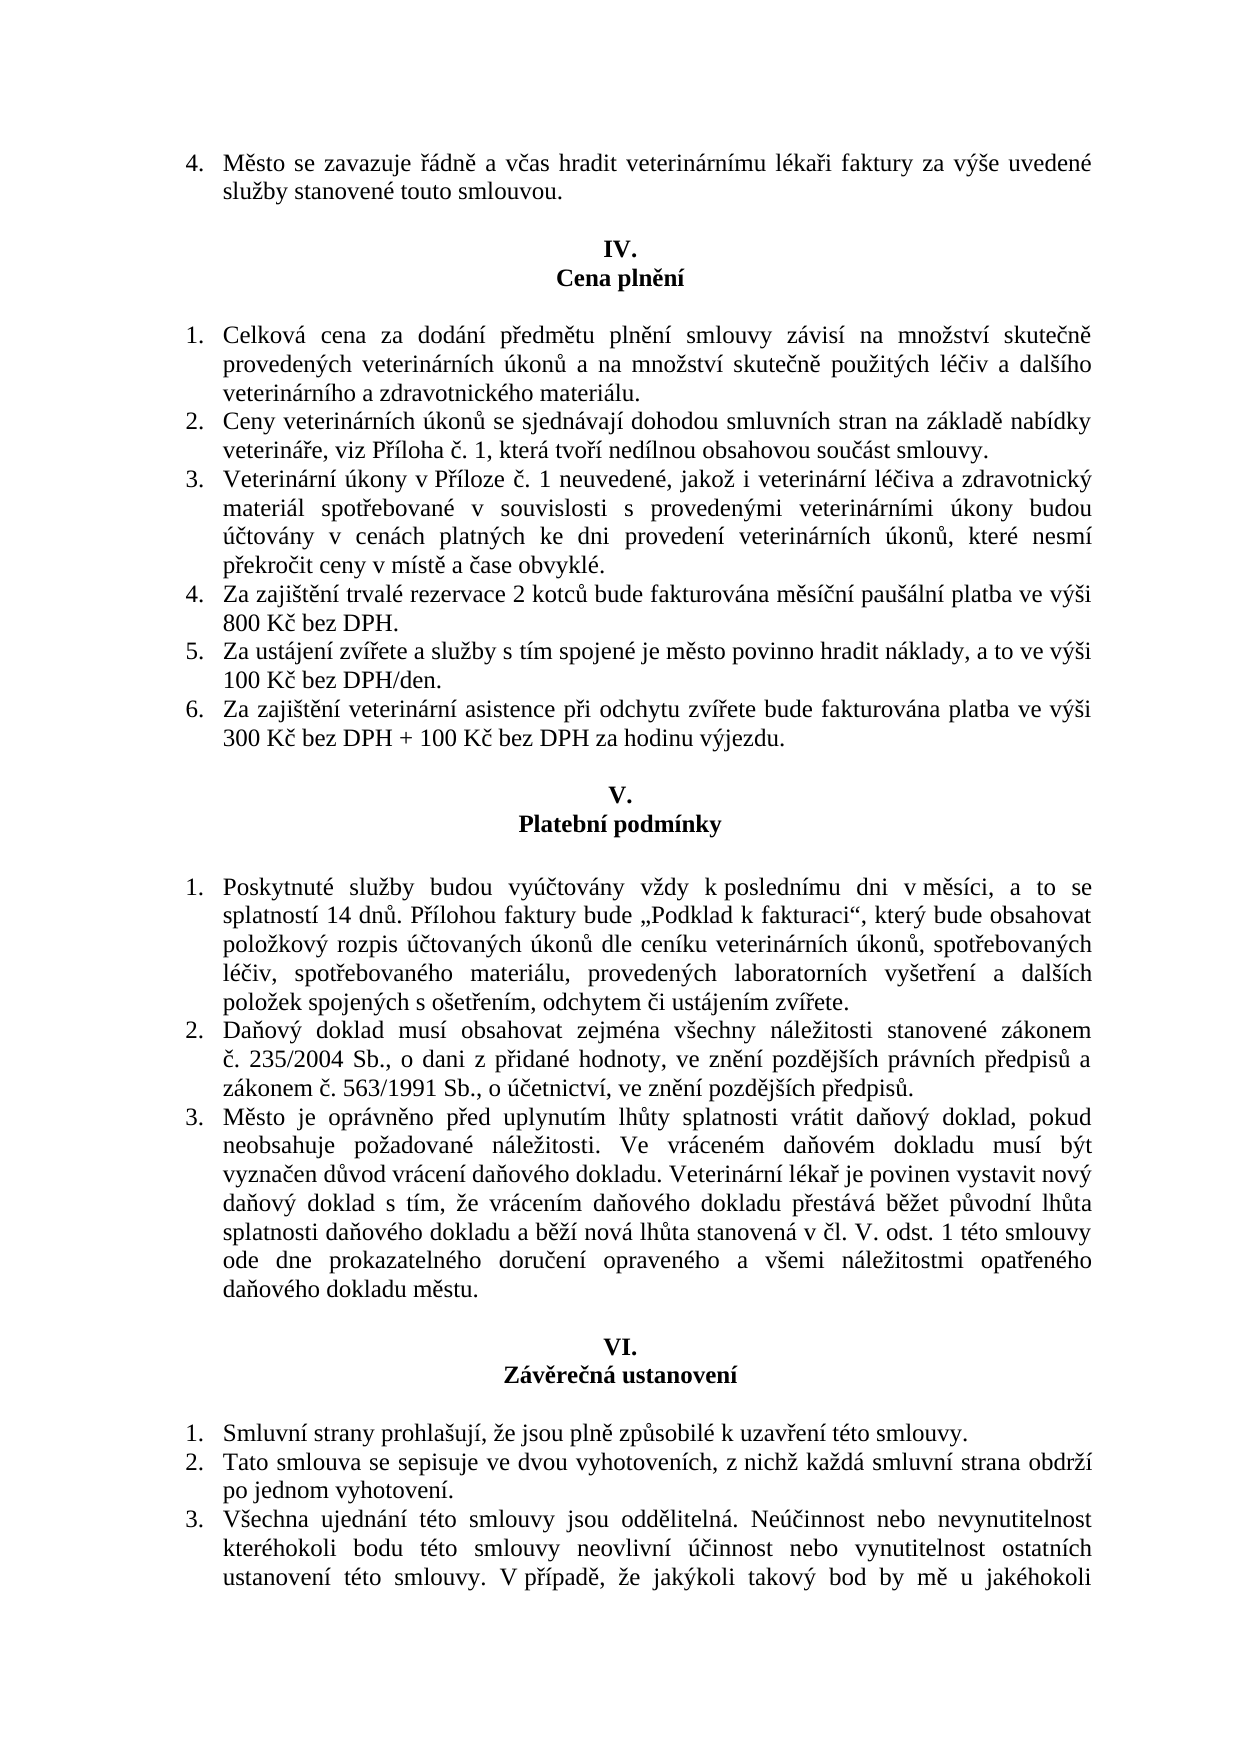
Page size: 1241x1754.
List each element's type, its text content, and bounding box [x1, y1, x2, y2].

list Smluvní strany prohlašují, že jsou plně způsobilé k uzavření této smlouvy. [185, 1418, 1093, 1447]
text Platební podmínky [148, 809, 1093, 838]
text V. [148, 780, 1093, 809]
list Ceny veterinárních úkonů se sjednávají dohodou smluvních stran na základě nabídky veterináře, viz Příloha č. 1, která tvoří nedílnou obsahovou součást smlouvy. [185, 406, 1093, 464]
list Tato smlouva se sepisuje ve dvou vyhotoveních, z nichž každá smluvní strana obdrží po jednom vyhotovení. [185, 1447, 1093, 1504]
list Město se zavazuje řádně a včas hradit veterinárnímu lékaři faktury za výše uvedené služby stanovené touto smlouvou. [185, 148, 1093, 205]
list Za ustájení zvířete a služby s tím spojené je město povinno hradit náklady, a to ve výši 100 Kč bez DPH/den. [185, 636, 1093, 694]
list Poskytnuté služby budou vyúčtovány vždy k poslednímu dni v měsíci, a to se splatností 14 dnů. Přílohou faktury bude „Podklad k fakturaci“, který bude obsahovat položkový rozpis účtovaných úkonů dle ceníku veterinárních úkonů, spotřebovaných léčiv, spotřebovaného materiálu, provedených laboratorních vyšetření a dalších položek spojených s ošetřením, odchytem či ustájením zvířete. [185, 872, 1093, 1015]
text Cena plnění [148, 263, 1093, 291]
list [185, 1504, 1093, 1590]
list Město je oprávněno před uplynutím lhůty splatnosti vrátit daňový doklad, pokud neobsahuje požadované náležitosti. Ve vráceném daňovém dokladu musí být vyznačen důvod vrácení daňového dokladu. Veterinární lékař je povinen vystavit nový daňový doklad s tím, že vrácením daňového dokladu přestává běžet původní lhůta splatnosti daňového dokladu a běží nová lhůta stanovená v čl. V. odst. 1 této smlouvy ode dne prokazatelného doručení opraveného a všemi náležitostmi opatřeného daňového dokladu městu. [185, 1102, 1093, 1303]
list Daňový doklad musí obsahovat zejména všechny náležitosti stanovené zákonem č. 235/2004 Sb., o dani z přidané hodnoty, ve znění pozdějších právních předpisů a zákonem č. 563/1991 Sb., o účetnictví, ve znění pozdějších předpisů. [185, 1015, 1093, 1102]
text VI. [148, 1332, 1093, 1360]
list Za zajištění trvalé rezervace 2 kotců bude fakturována měsíční paušální platba ve výši 800 Kč bez DPH. [185, 579, 1093, 636]
text IV. [148, 234, 1093, 263]
list Celková cena za dodání předmětu plnění smlouvy závisí na množství skutečně provedených veterinárních úkonů a na množství skutečně použitých léčiv a dalšího veterinárního a zdravotnického materiálu. [185, 320, 1093, 406]
text Závěrečná ustanovení [148, 1360, 1093, 1389]
list Za zajištění veterinární asistence při odchytu zvířete bude fakturována platba ve výši 300 Kč bez DPH + 100 Kč bez DPH za hodinu výjezdu. [185, 694, 1093, 751]
list Veterinární úkony v Příloze č. 1 neuvedené, jakož i veterinární léčiva a zdravotnický materiál spotřebované v souvislosti s provedenými veterinárními úkony budou účtovány v cenách platných ke dni provedení veterinárních úkonů, které nesmí překročit ceny v místě a čase obvyklé. [185, 464, 1093, 579]
